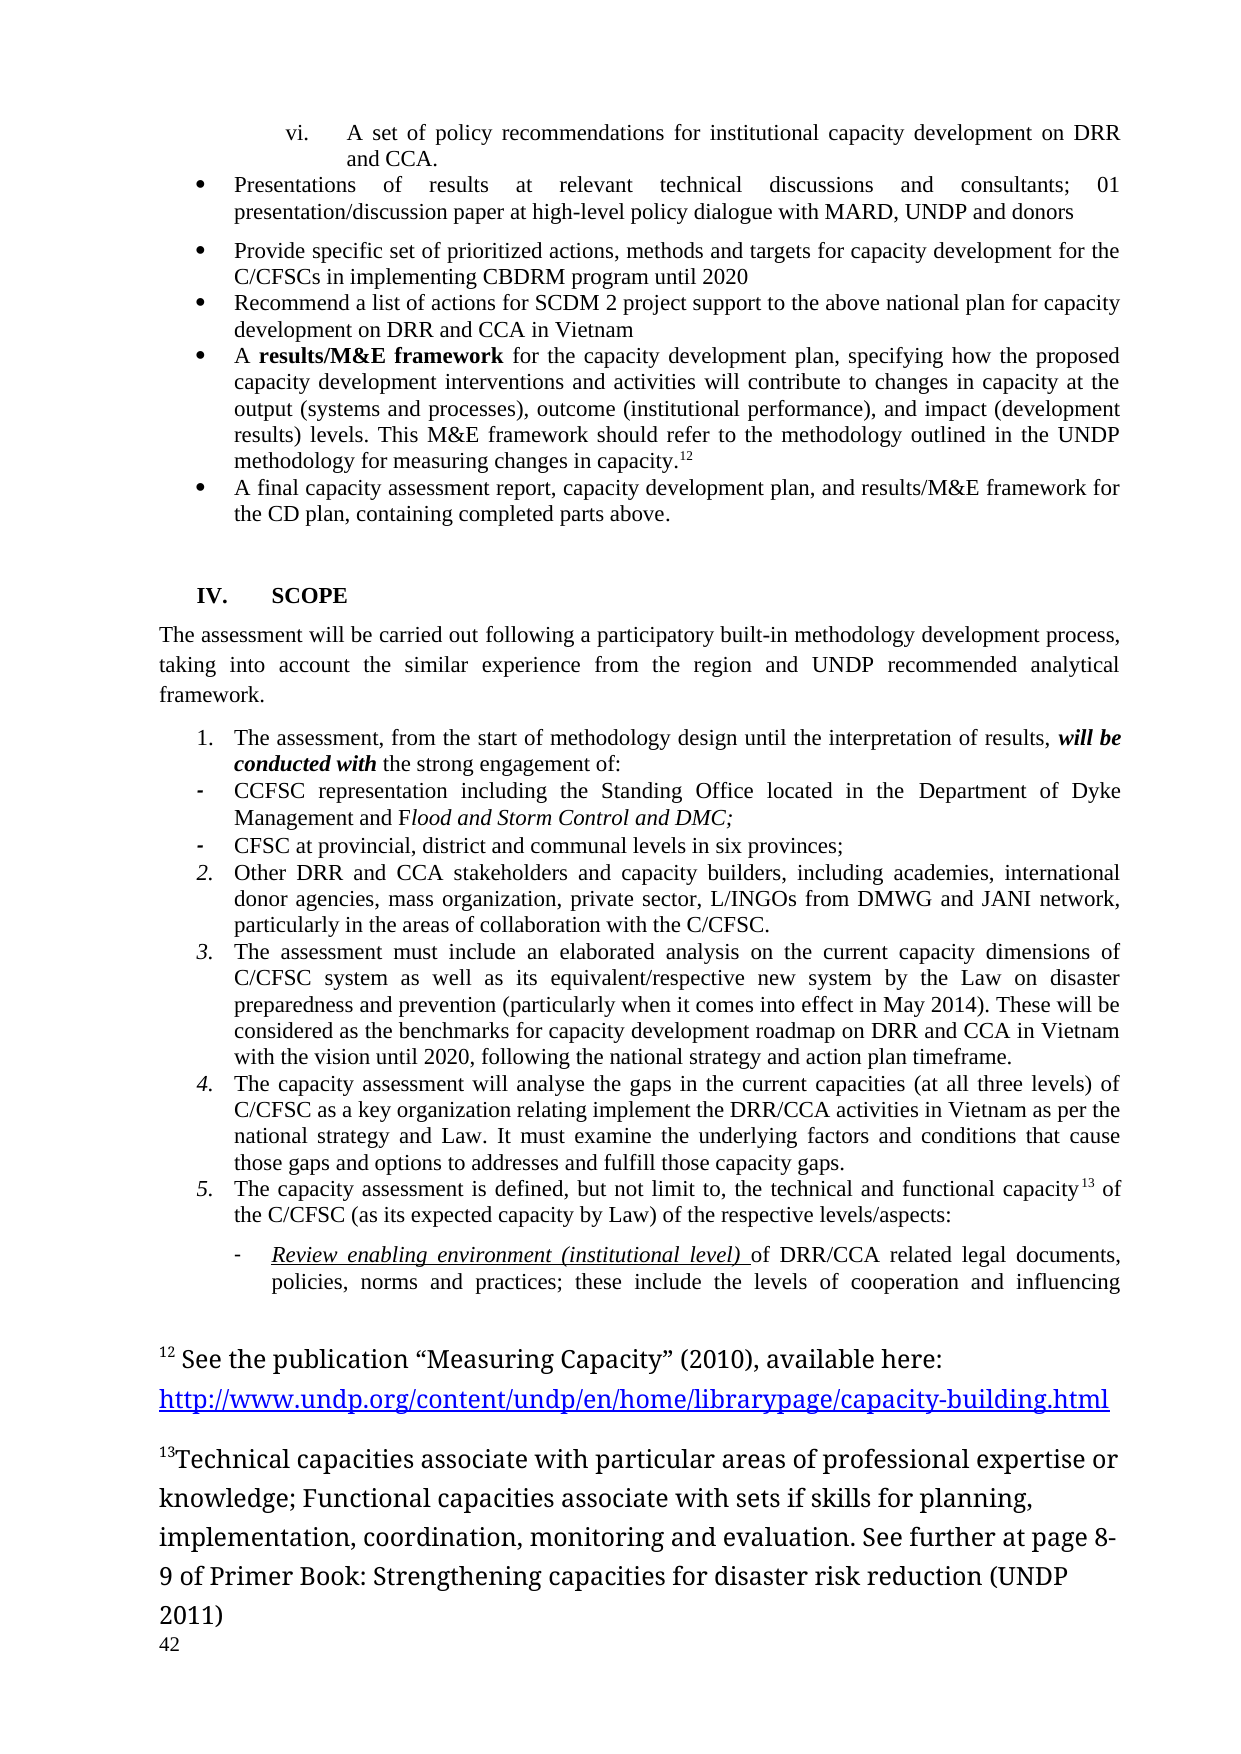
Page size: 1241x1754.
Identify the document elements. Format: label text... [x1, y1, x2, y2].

list A final capacity assessment report, capacity development plan, and results/M&E framework for the CD plan, containing completed parts above. [196, 474, 1121, 527]
list The capacity assessment will analyse the gaps in the current capacities (at all three levels) of C/CFSC as a key organization relating implement the DRR/CCA activities in Vietnam as per the national strategy and Law. It must examine the underlying factors and conditions that cause those gaps and options to addresses and fulfill those capacity gaps. [196, 1070, 1121, 1175]
list A set of policy recommendations for institutional capacity development on DRR and CCA. [309, 119, 1121, 171]
list CFSC at provincial, district and communal levels in six provinces; [196, 831, 1121, 859]
list Presentations of results at relevant technical discussions and consultants; 01 presentation/discussion paper at high-level policy dialogue with MARD, UNDP and donors [196, 171, 1121, 224]
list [234, 1240, 1121, 1295]
list The assessment, from the start of methodology design until the interpretation of results, will be conducted with the strong engagement of: [196, 724, 1121, 776]
list SCOPE [196, 582, 1121, 608]
list A results/M&E framework for the capacity development plan, specifying how the proposed capacity development interventions and activities will contribute to changes in capacity at the output (systems and processes), outcome (institutional performance), and impact (development results) levels. This M&E framework should refer to the methodology outlined in the UNDP methodology for measuring changes in capacity. [196, 342, 1121, 474]
list Recommend a list of actions for SCDM 2 project support to the above national plan for capacity development on DRR and CCA in Vietnam [196, 289, 1121, 342]
text The assessment will be carried out following a participatory built-in methodology development process, taking into account the similar experience from the region and UNDP recommended analytical framework. [159, 621, 1121, 707]
list The assessment must include an elaborated analysis on the current capacity dimensions of C/CFSC system as well as its equivalent/respective new system by the Law on disaster preparedness and prevention (particularly when it comes into effect in May 2014). These will be considered as the benchmarks for capacity development roadmap on DRR and CCA in Vietnam with the vision until 2020, following the national strategy and action plan timeframe. [196, 938, 1121, 1070]
list Provide specific set of prioritized actions, methods and targets for capacity development for the C/CFSCs in implementing CBDRM program until 2020 [196, 237, 1121, 289]
list CCFSC representation including the Standing Office located in the Department of Dyke Management and Flood and Storm Control and DMC; [196, 776, 1121, 831]
list The capacity assessment is defined, but not limit to, the technical and functional capacity of the C/CFSC (as its expected capacity by Law) of the respective levels/aspects: [196, 1175, 1121, 1228]
list Other DRR and CCA stakeholders and capacity builders, including academies, international donor agencies, mass organization, private sector, L/INGOs from DMWG and JANI network, particularly in the areas of collaboration with the C/CFSC. [196, 859, 1121, 938]
